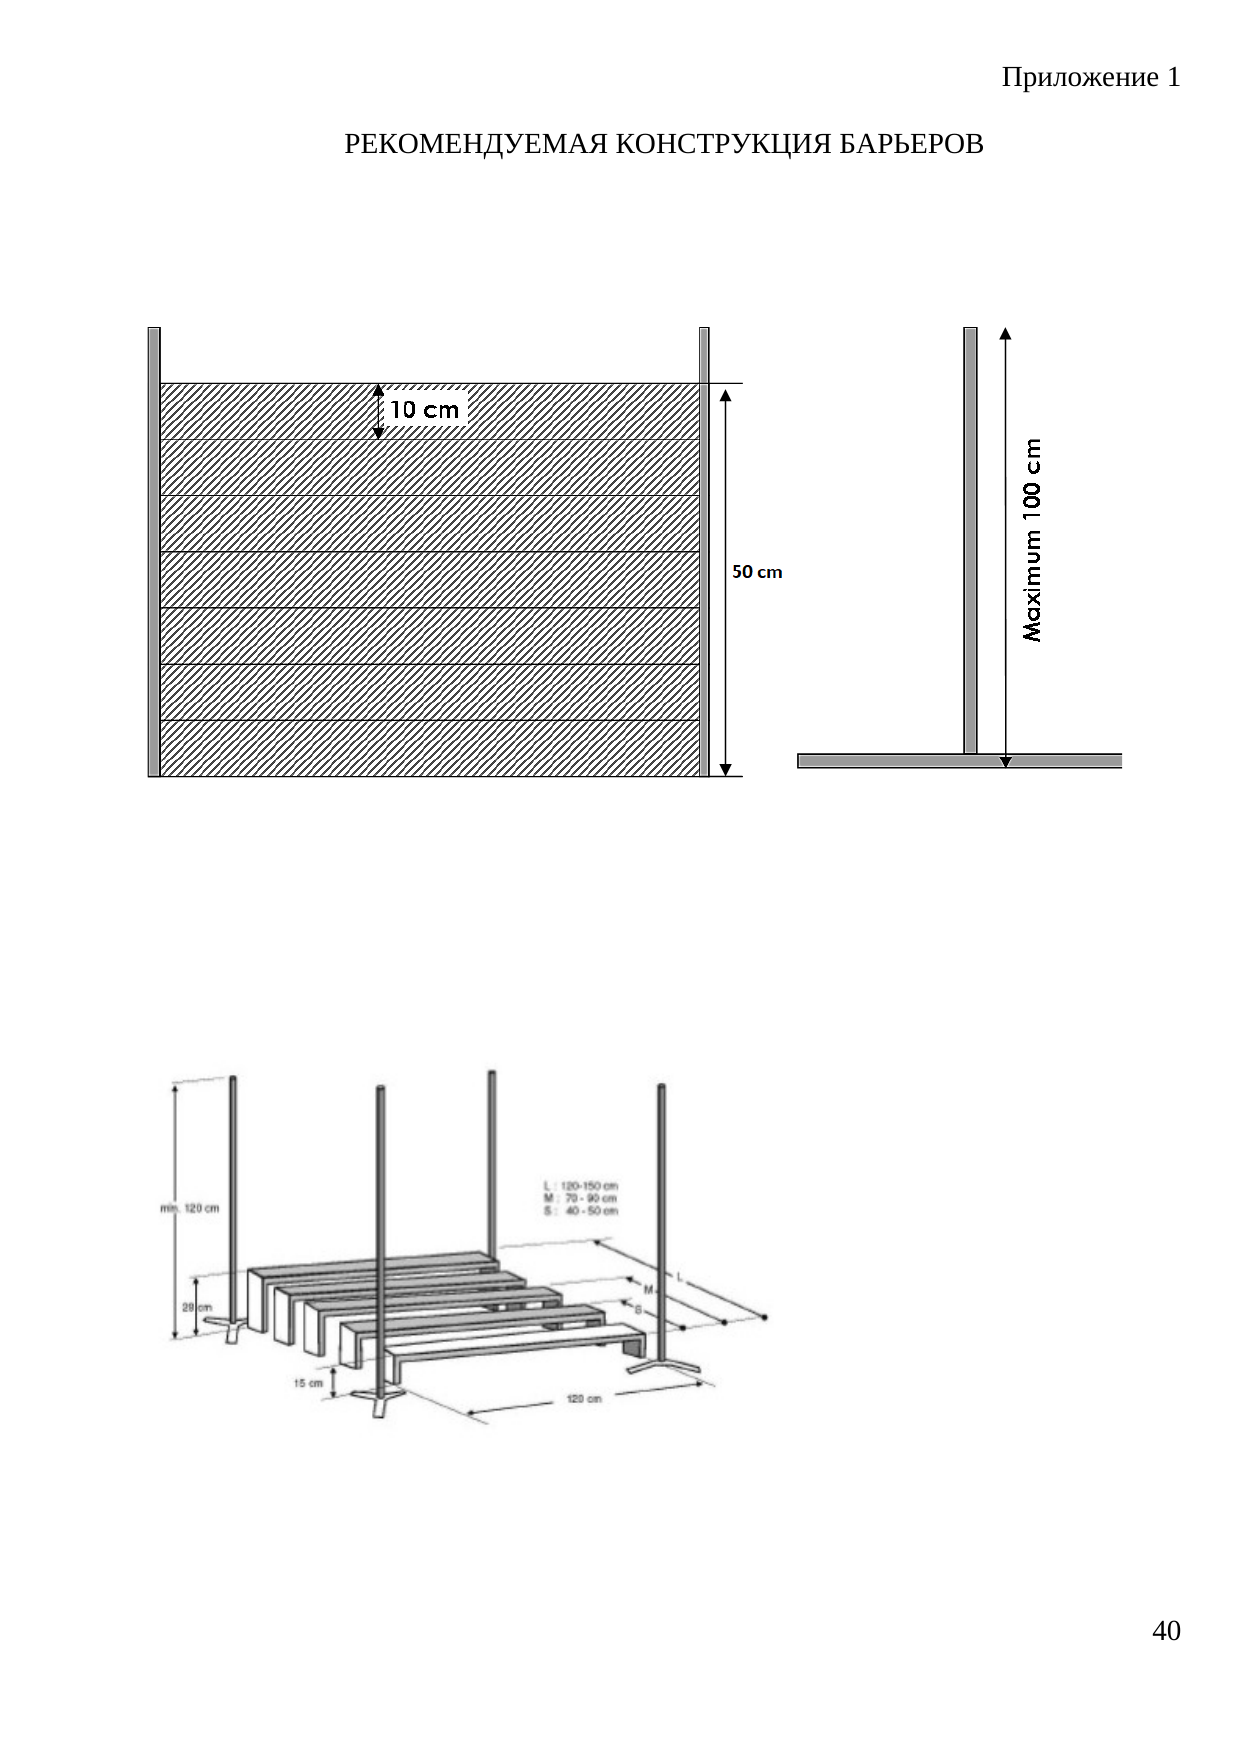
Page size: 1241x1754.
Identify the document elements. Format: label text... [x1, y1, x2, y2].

text Приложение 1 [148, 59, 1181, 93]
text РЕКОМЕНДУЕМАЯ КОНСТРУКЦИЯ БАРЬЕРОВ [148, 126, 1181, 159]
picture [147, 327, 1123, 816]
picture [147, 1050, 783, 1439]
